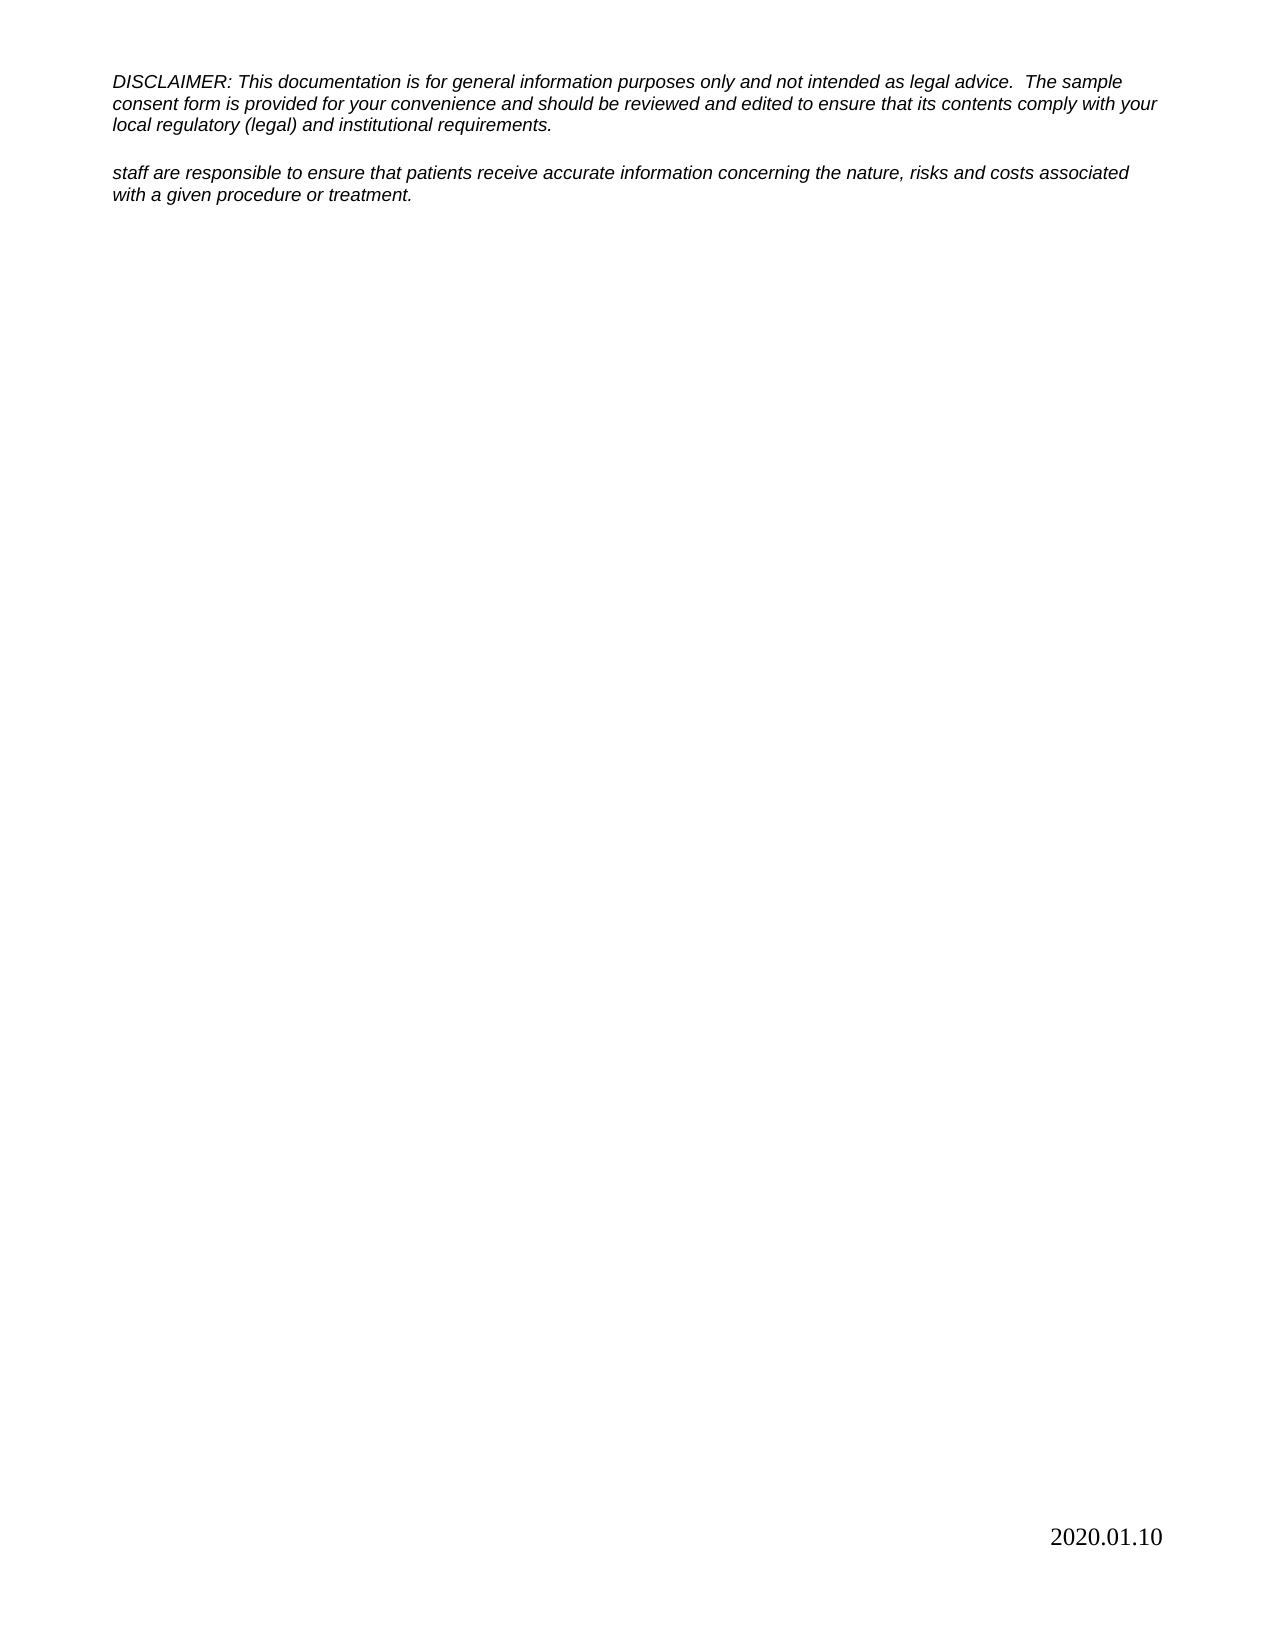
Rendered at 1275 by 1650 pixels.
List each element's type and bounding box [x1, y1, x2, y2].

text [112, 162, 1162, 205]
